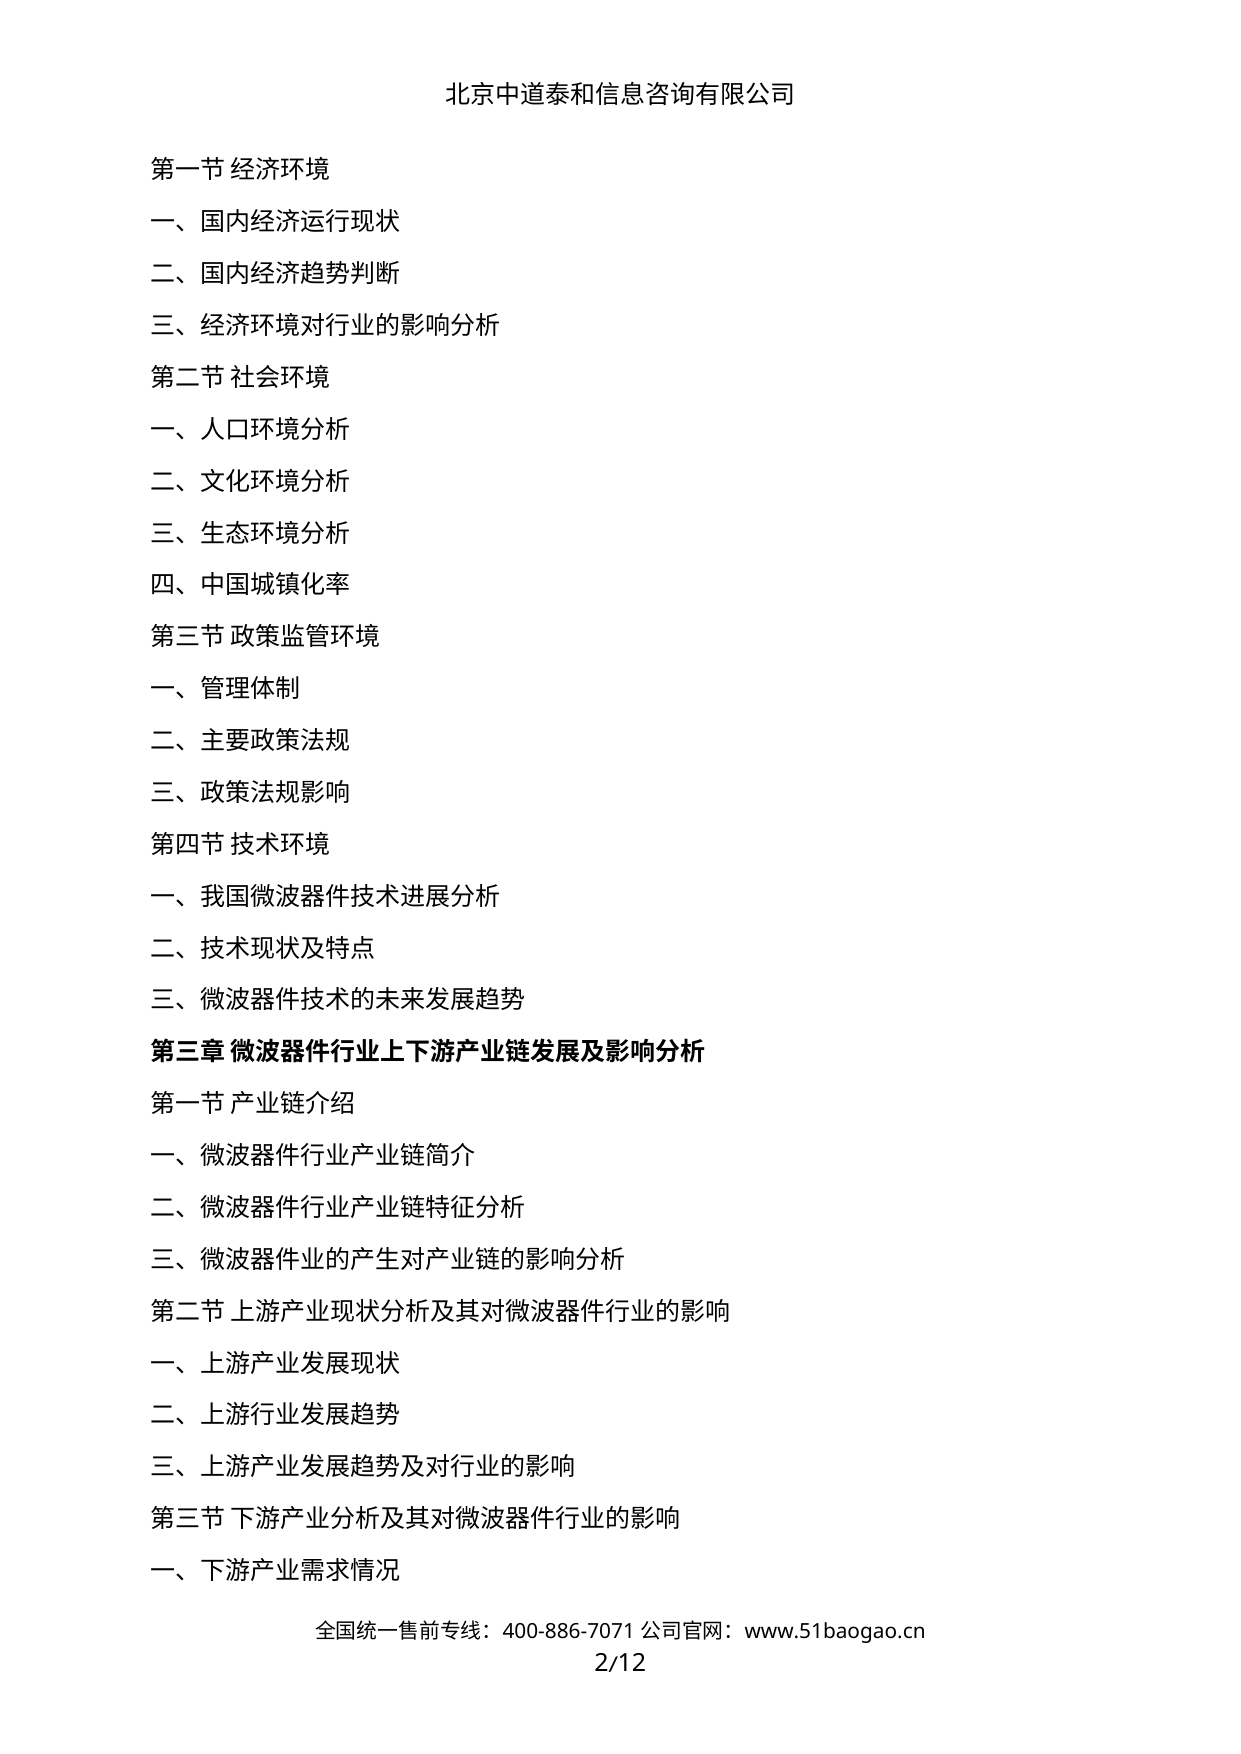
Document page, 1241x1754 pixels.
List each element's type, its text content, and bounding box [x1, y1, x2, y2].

text 第四节 技术环境 [150, 824, 1090, 861]
text 二、文化环境分析 [150, 461, 1090, 497]
text 第二节 社会环境 [150, 357, 1090, 394]
text 三、微波器件业的产生对产业链的影响分析 [150, 1239, 1090, 1276]
text 第三章 微波器件行业上下游产业链发展及影响分析 [150, 1032, 1090, 1068]
text 第三节 下游产业分析及其对微波器件行业的影响 [150, 1499, 1090, 1535]
text 二、主要政策法规 [150, 721, 1090, 757]
text 三、生态环境分析 [150, 513, 1090, 549]
text 三、政策法规影响 [150, 772, 1090, 809]
text 一、人口环境分析 [150, 409, 1090, 446]
text 一、国内经济运行现状 [150, 202, 1090, 238]
text 一、下游产业需求情况 [150, 1551, 1090, 1587]
text 二、上游行业发展趋势 [150, 1395, 1090, 1431]
text 二、技术现状及特点 [150, 928, 1090, 964]
text 一、微波器件行业产业链简介 [150, 1136, 1090, 1172]
text 二、微波器件行业产业链特征分析 [150, 1187, 1090, 1224]
text 三、微波器件技术的未来发展趋势 [150, 980, 1090, 1016]
text 第二节 上游产业现状分析及其对微波器件行业的影响 [150, 1291, 1090, 1327]
text 四、中国城镇化率 [150, 565, 1090, 601]
text 三、上游产业发展趋势及对行业的影响 [150, 1447, 1090, 1483]
text 一、管理体制 [150, 669, 1090, 705]
text 第三节 政策监管环境 [150, 617, 1090, 653]
text 二、国内经济趋势判断 [150, 254, 1090, 290]
text 一、我国微波器件技术进展分析 [150, 876, 1090, 912]
text 三、经济环境对行业的影响分析 [150, 306, 1090, 342]
text 一、上游产业发展现状 [150, 1343, 1090, 1379]
text 第一节 产业链介绍 [150, 1084, 1090, 1120]
text 第一节 经济环境 [150, 150, 1090, 186]
